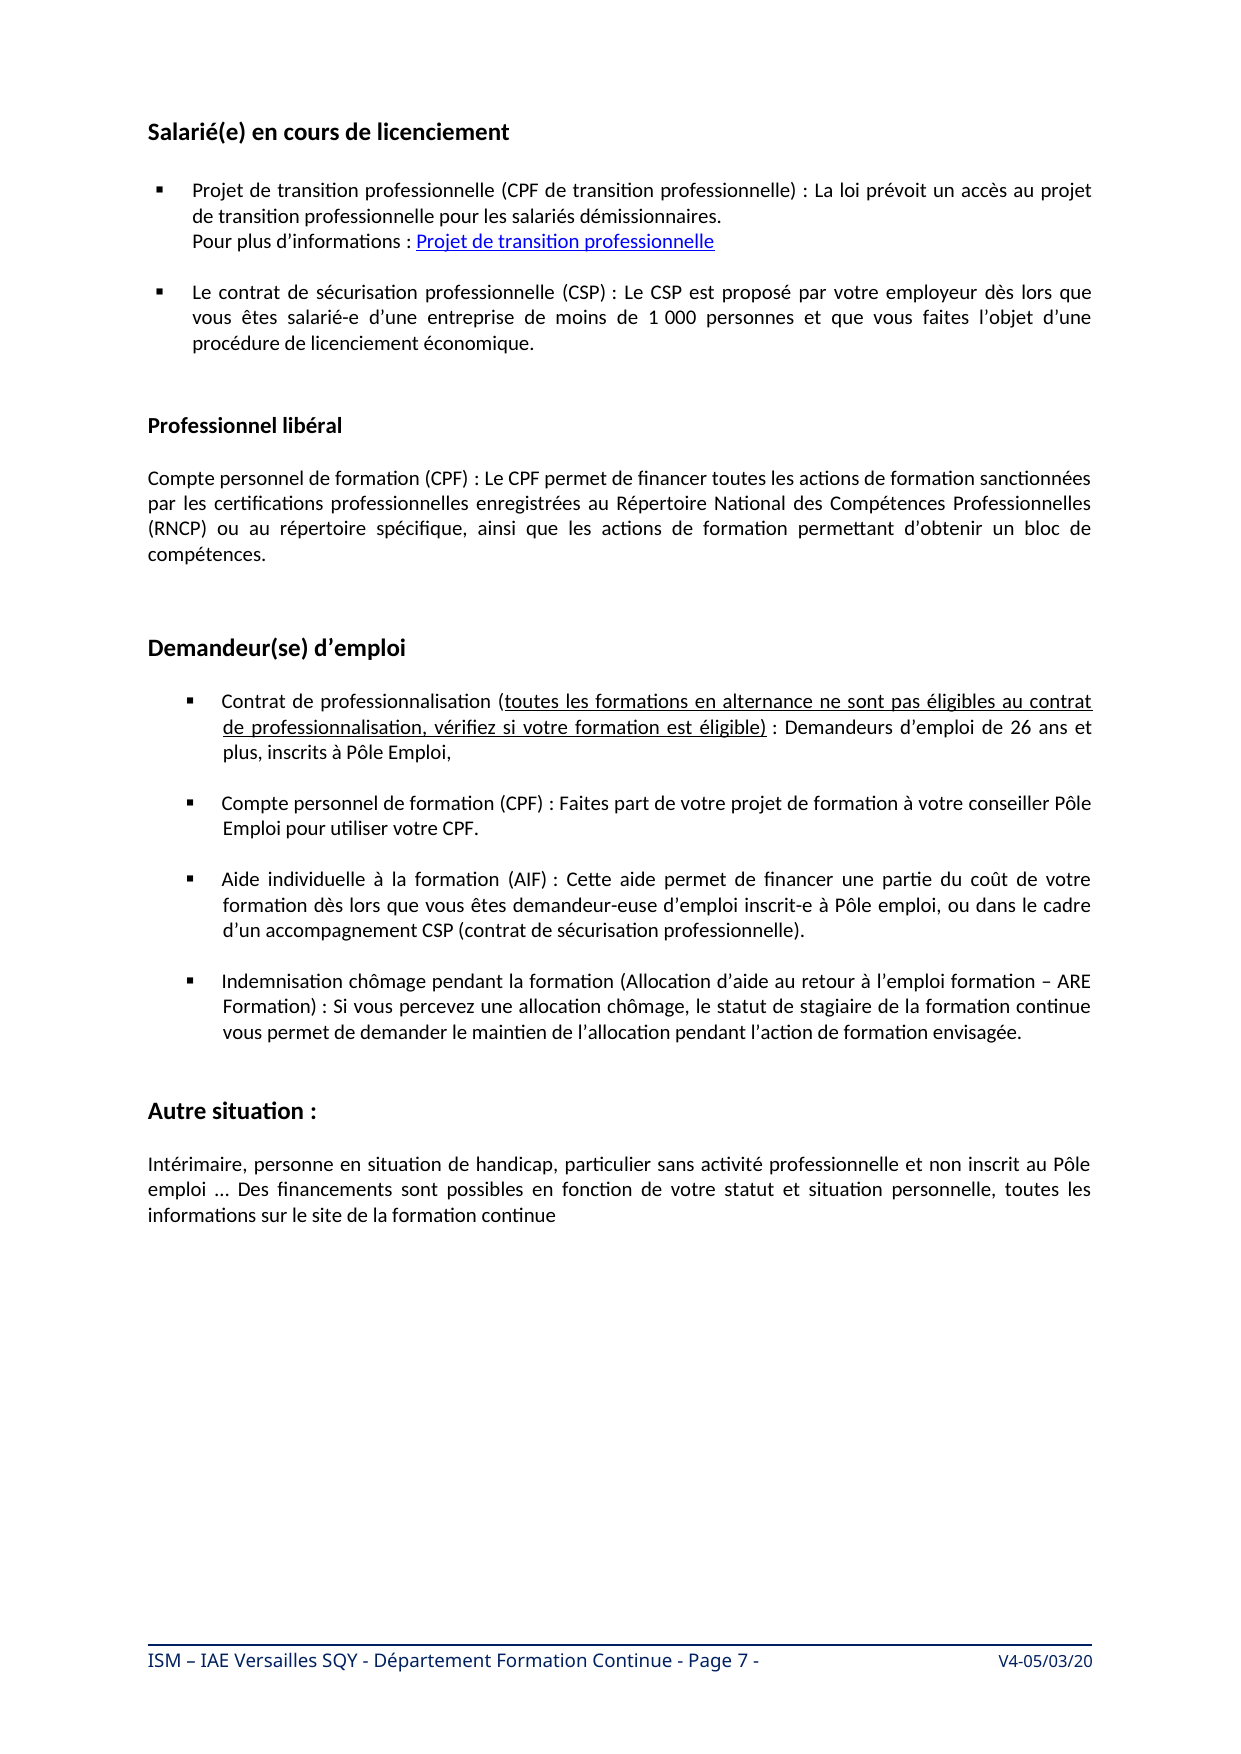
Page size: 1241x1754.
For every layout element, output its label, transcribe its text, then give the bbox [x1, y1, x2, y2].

list Le contrat de sécurisation professionnelle (CSP) : Le CSP est proposé par votre employeur dès lors que vous êtes salarié-e d’une entreprise de moins de 1 000 personnes et que vous faites l’objet d’une procédure de licenciement économique. [154, 279, 1092, 355]
text Professionnel libéral [148, 411, 1092, 439]
text Pour plus d’informations : Projet de transition professionnelle [192, 228, 1092, 254]
list Projet de transition professionnelle (CPF de transition professionnelle) : La loi prévoit un accès au projet de transition professionnelle pour les salariés démissionnaires. [154, 177, 1092, 228]
text Demandeur(se) d’emploi [148, 632, 1092, 663]
text Compte personnel de formation (CPF) : Le CPF permet de financer toutes les actions de formation sanctionnées par les certifications professionnelles enregistrées au Répertoire National des Compétences Professionnelles (RNCP) ou au répertoire spécifique, ainsi que les actions de formation permettant d’obtenir un bloc de compétences. [148, 465, 1092, 566]
list Contrat de professionnalisation (toutes les formations en alternance ne sont pas éligibles au contrat de professionnalisation, vérifiez si votre formation est éligible) : Demandeurs d’emploi de 26 ans et plus, inscrits à Pôle Emploi, [185, 688, 1092, 765]
text Autre situation : [148, 1095, 1092, 1126]
text Intérimaire, personne en situation de handicap, particulier sans activité professionnelle et non inscrit au Pôle emploi … Des financements sont possibles en fonction de votre statut et situation personnelle, toutes les informations sur le site de la formation continue [148, 1151, 1092, 1227]
list Compte personnel de formation (CPF) : Faites part de votre projet de formation à votre conseiller Pôle Emploi pour utiliser votre CPF. [185, 790, 1092, 841]
list Indemnisation chômage pendant la formation (Allocation d’aide au retour à l’emploi formation – ARE Formation) : Si vous percevez une allocation chômage, le statut de stagiaire de la formation continue vous permet de demander le maintien de l’allocation pendant l’action de formation envisagée. [185, 968, 1092, 1044]
list Aide individuelle à la formation (AIF) : Cette aide permet de financer une partie du coût de votre formation dès lors que vous êtes demandeur-euse d’emploi inscrit-e à Pôle emploi, ou dans le cadre d’un accompagnement CSP (contrat de sécurisation professionnelle). [185, 866, 1092, 943]
text Salarié(e) en cours de licenciement [148, 116, 1092, 147]
